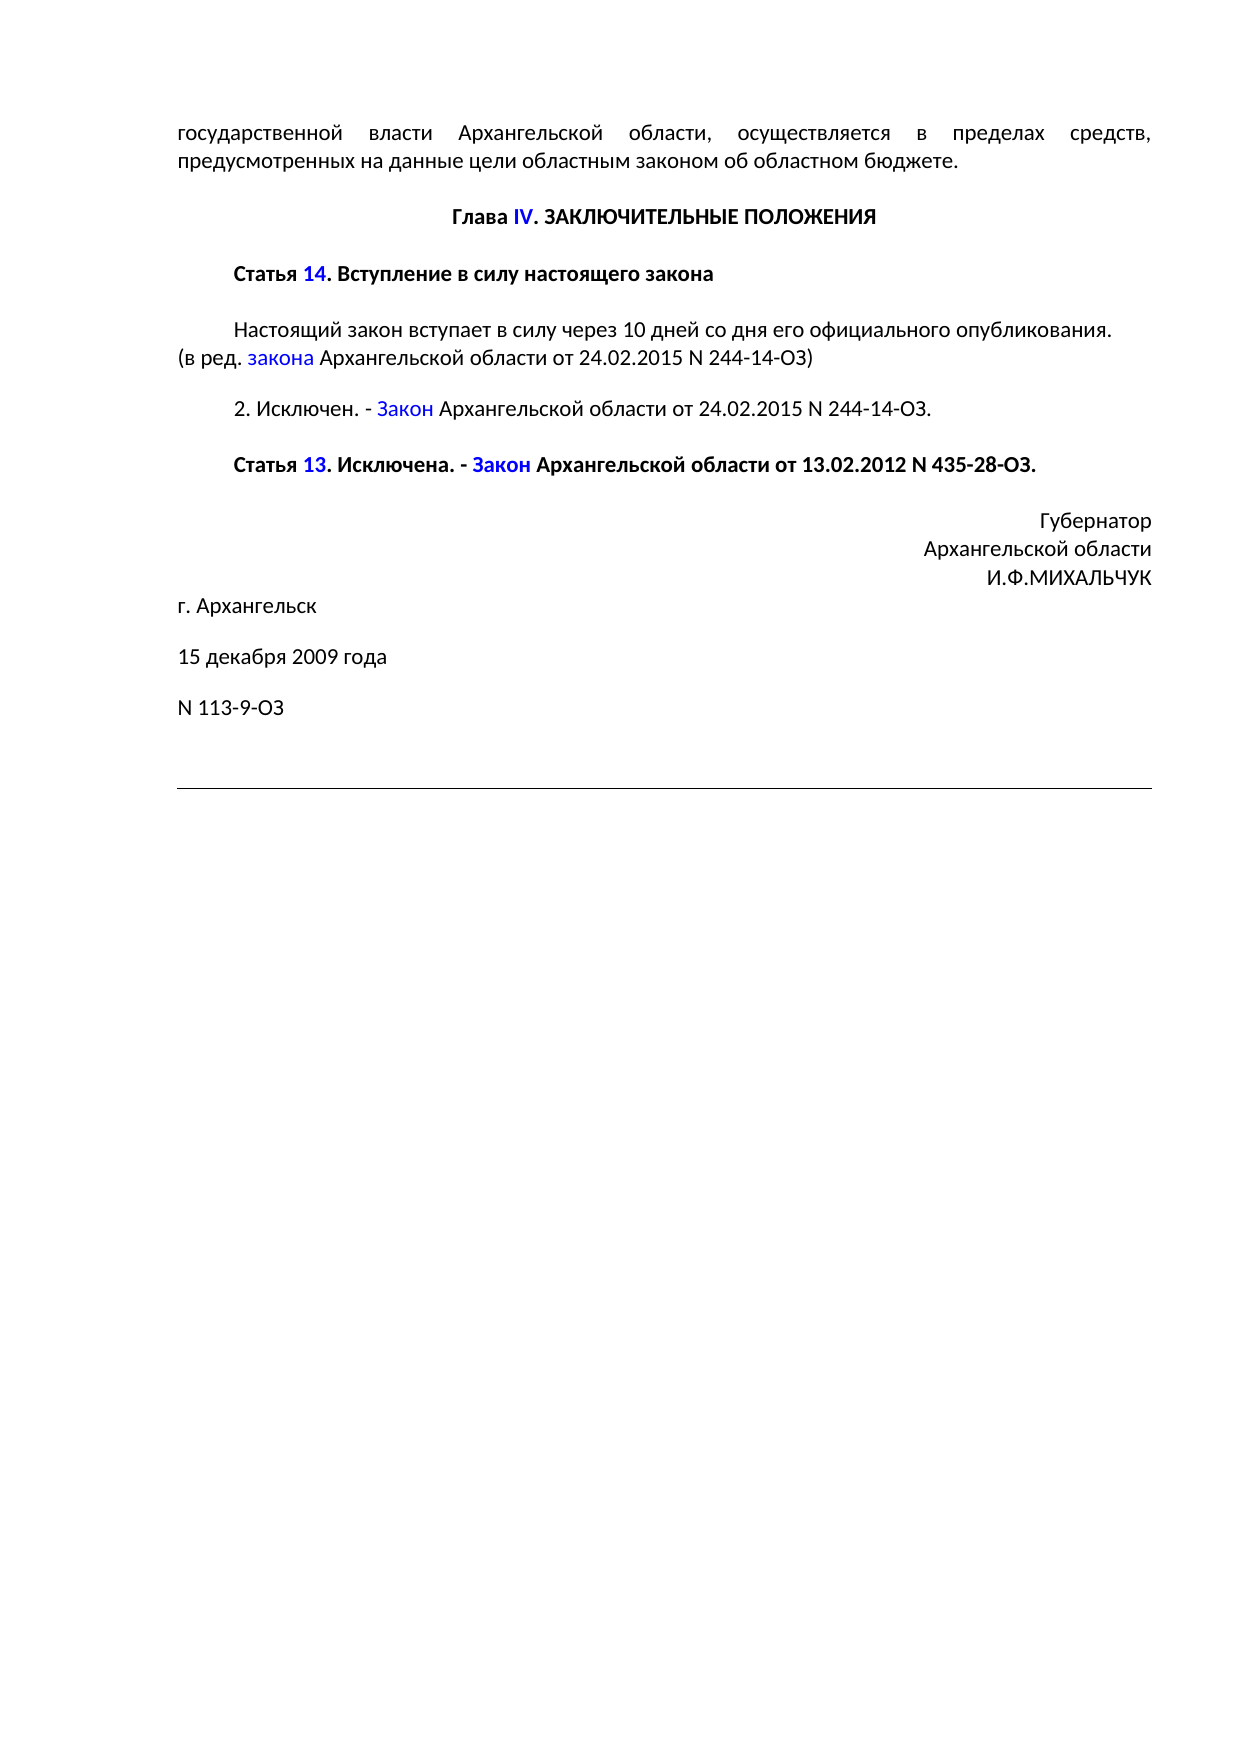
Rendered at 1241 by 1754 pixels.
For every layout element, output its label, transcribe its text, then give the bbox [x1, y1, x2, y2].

text Статья 13. Исключена. - Закон Архангельской области от 13.02.2012 N 435-28-ОЗ. [177, 450, 1152, 478]
text Настоящий закон вступает в силу через 10 дней со дня его официального опубликования. [177, 315, 1152, 343]
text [177, 118, 1152, 174]
text Статья 14. Вступление в силу настоящего закона [177, 259, 1152, 287]
text Губернатор [177, 506, 1152, 534]
text Архангельской области [177, 534, 1152, 563]
text (в ред. закона Архангельской области от 24.02.2015 N 244-14-ОЗ) [177, 343, 1152, 371]
text г. Архангельск [177, 591, 1152, 619]
text И.Ф.МИХАЛЬЧУК [177, 563, 1152, 591]
text N 113-9-ОЗ [177, 693, 1152, 721]
text 15 декабря 2009 года [177, 642, 1152, 670]
text Глава IV. ЗАКЛЮЧИТЕЛЬНЫЕ ПОЛОЖЕНИЯ [177, 202, 1152, 230]
text 2. Исключен. - Закон Архангельской области от 24.02.2015 N 244-14-ОЗ. [177, 394, 1152, 422]
